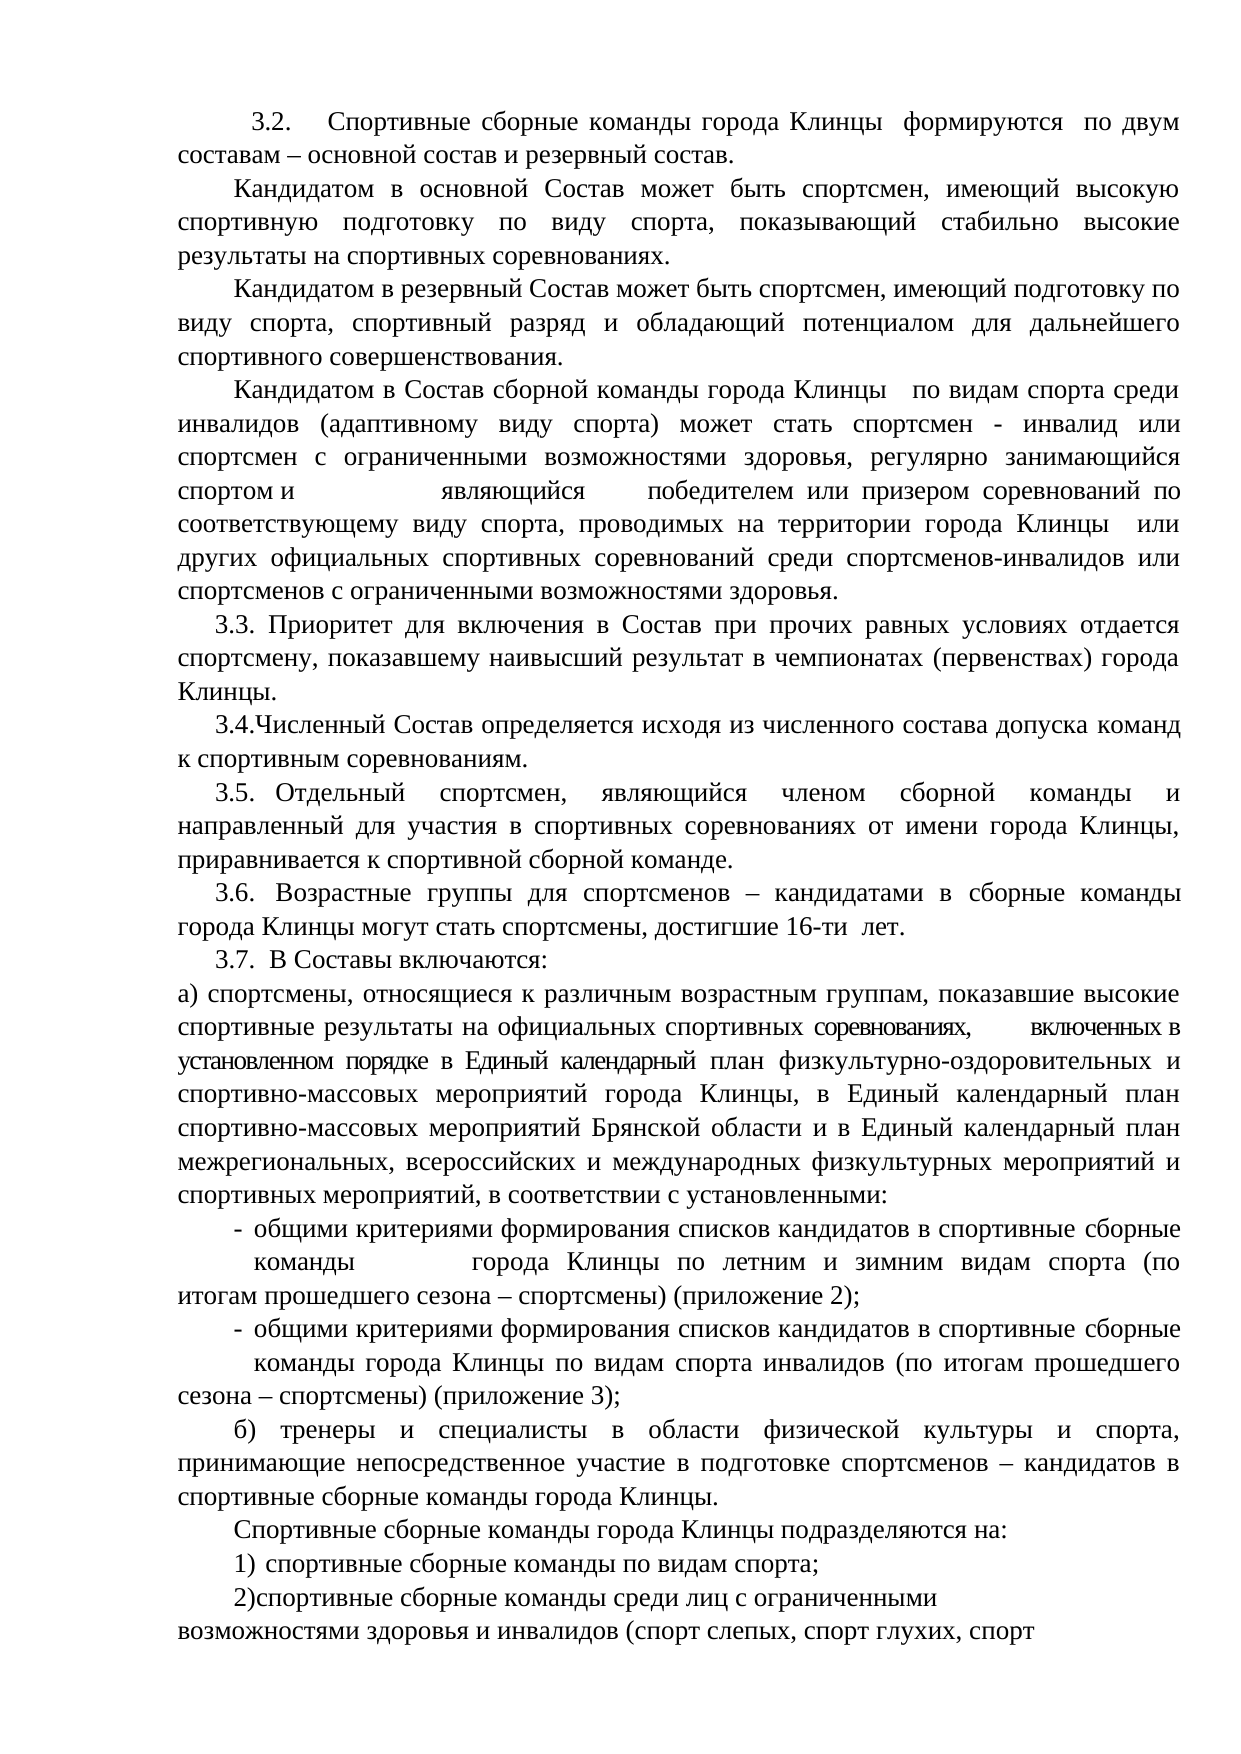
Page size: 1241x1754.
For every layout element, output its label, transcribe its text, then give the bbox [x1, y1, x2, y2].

text б) тренеры и специалисты в области физической культуры и спорта, принимающие непосредственное участие в подготовке спортсменов – кандидатов в спортивные сборные команды города Клинцы. [177, 1412, 1181, 1512]
list общими критериями формирования списков кандидатов в спортивные сборные команды города Клинцы по летним и зимним видам спорта (по итогам прошедшего сезона – спортсмены) (приложение 2); [177, 1210, 1181, 1311]
text 3.4.Численный Состав определяется исходя из численного состава допуска команд к спортивным соревнованиям. [177, 707, 1181, 774]
list Возрастные группы для спортсменов – кандидатами в сборные команды города Клинцы могут стать спортсмены, достигшие 16-ти лет. [177, 875, 1181, 942]
list Отдельный спортсмен, являющийся членом сборной команды и направленный для участия в спортивных соревнованиях от имени города Клинцы, приравнивается к спортивной сборной команде. [177, 774, 1181, 875]
text а) спортсмены, относящиеся к различным возрастным группам, показавшие высокие спортивные результаты на официальных спортивных соревнованиях, включенных в установленном порядке в Единый календарный план физкультурно-оздоровительных и спортивно-массовых мероприятий города Клинцы, в Единый календарный план спортивно-массовых мероприятий Брянской области и в Единый календарный план межрегиональных, всероссийских и международных физкультурных мероприятий и спортивных мероприятий, в соответствии с установленными: [177, 976, 1181, 1210]
text 3.2. Спортивные сборные команды города Клинцы формируются по двум составам – основной состав и резервный состав. [177, 103, 1181, 171]
list общими критериями формирования списков кандидатов в спортивные сборные команды города Клинцы по видам спорта инвалидов (по итогам прошедшего сезона – спортсмены) (приложение 3); [177, 1311, 1181, 1412]
text Кандидатом в основной Состав может быть спортсмен, имеющий высокую спортивную подготовку по виду спорта, показывающий стабильно высокие результаты на спортивных соревнованиях. [177, 171, 1181, 271]
text Кандидатом в Состав сборной команды города Клинцы по видам спорта среди инвалидов (адаптивному виду спорта) может стать спортсмен - инвалид или спортсмен с ограниченными возможностями здоровья, регулярно занимающийся спортом и являющийся победителем или призером соревнований по соответствующему виду спорта, проводимых на территории города Клинцы или других официальных спортивных соревнований среди спортсменов-инвалидов или спортсменов с ограниченными возможностями здоровья. [177, 372, 1181, 607]
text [177, 1579, 1180, 1646]
text 1) спортивные сборные команды по видам спорта; [233, 1546, 1181, 1579]
text Спортивные сборные команды города Клинцы подразделяются на: [177, 1512, 1181, 1546]
text Кандидатом в резервный Состав может быть спортсмен, имеющий подготовку по виду спорта, спортивный разряд и обладающий потенциалом для дальнейшего спортивного совершенствования. [177, 271, 1181, 372]
text 3.3. Приоритет для включения в Состав при прочих равных условиях отдается спортсмену, показавшему наивысший результат в чемпионатах (первенствах) города Клинцы. [177, 607, 1181, 707]
text 3.7. В Составы включаются: [215, 942, 1181, 976]
